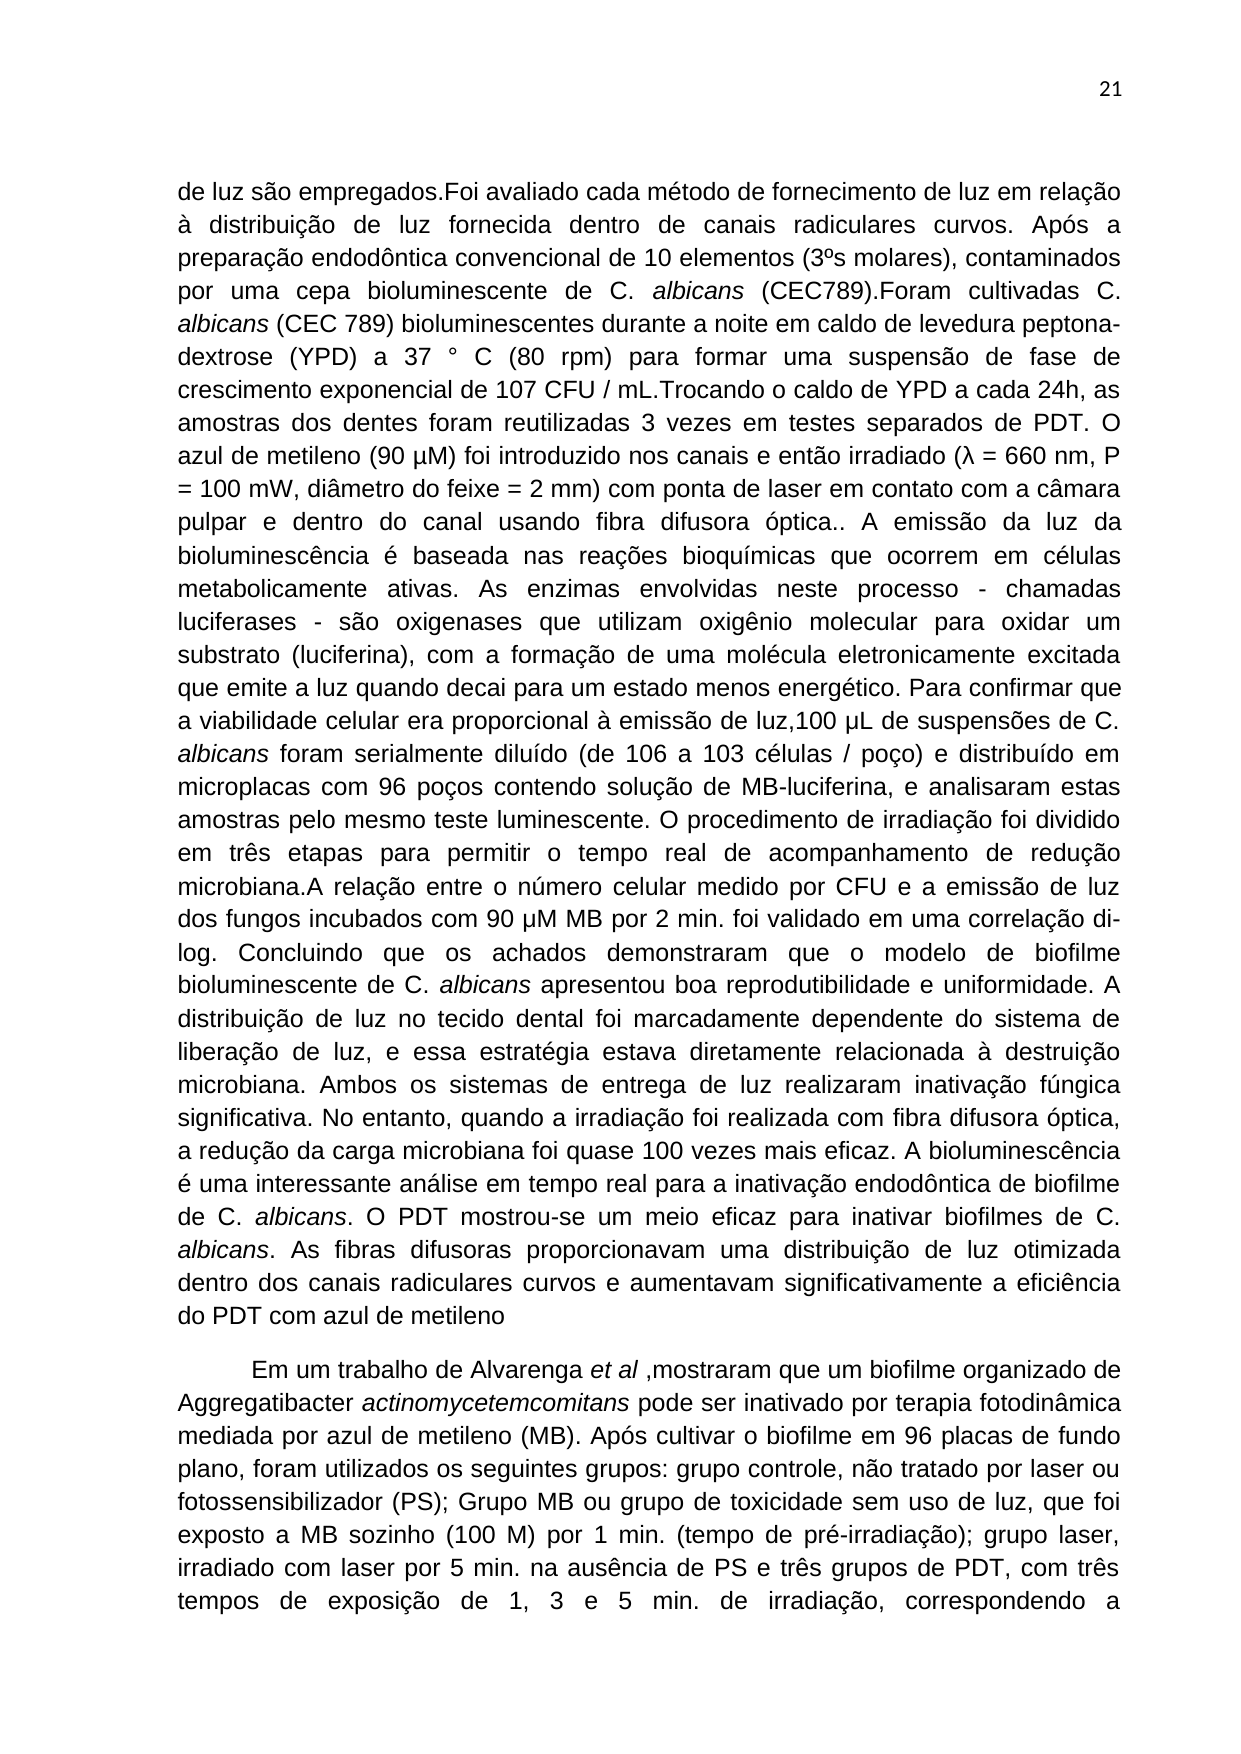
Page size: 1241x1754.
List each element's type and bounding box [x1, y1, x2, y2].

text [177, 1354, 1122, 1614]
text [177, 177, 1122, 1329]
